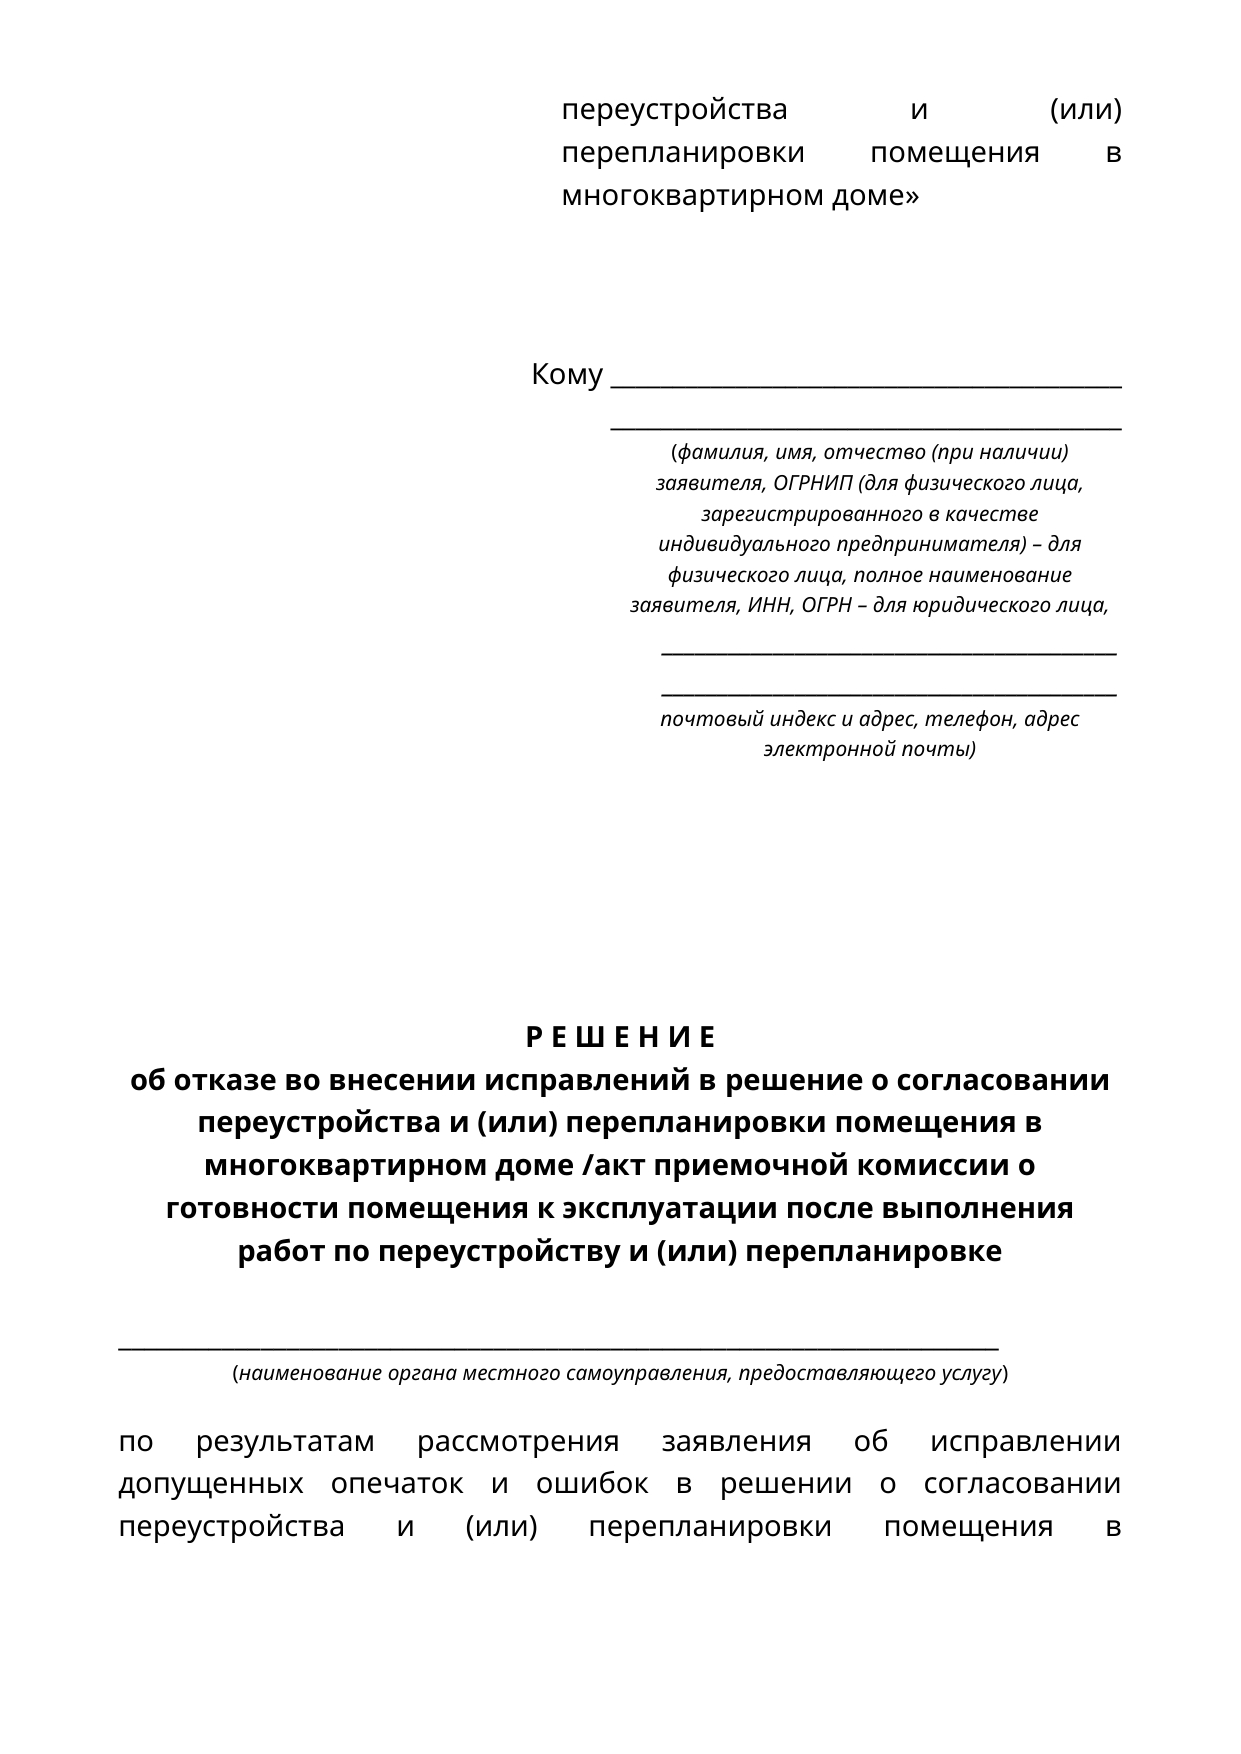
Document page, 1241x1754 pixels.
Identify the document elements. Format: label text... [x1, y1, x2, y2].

text Кому _________________________________________ [118, 353, 1122, 393]
text _________________________________________ [118, 396, 1122, 434]
text ____________________________________________________________________ [118, 1316, 1122, 1355]
text почтовый индекс и адрес, телефон, адрес электронной почты) [620, 704, 1122, 763]
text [118, 1420, 1122, 1545]
text _________________________________________ [118, 621, 1122, 659]
text (наименование органа местного самоуправления, предоставляющего услугу) [118, 1358, 1122, 1387]
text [561, 89, 1122, 214]
text Р Е Ш Е Н И Е об отказе во внесении исправлений в решение о согласовании переустройства и (или) перепланировки помещения в многоквартирном доме /акт приемочной комиссии о готовности помещения к эксплуатации после выполнения работ по переустройству и (или) перепланировке [118, 1016, 1122, 1270]
text (фамилия, имя, отчество (при наличии) заявителя, ОГРНИП (для физического лица, зарегистрированного в качестве индивидуального предпринимателя) – для физического лица, полное наименование заявителя, ИНН, ОГРН – для юридического лица, [620, 437, 1122, 619]
text _________________________________________ [118, 663, 1122, 701]
